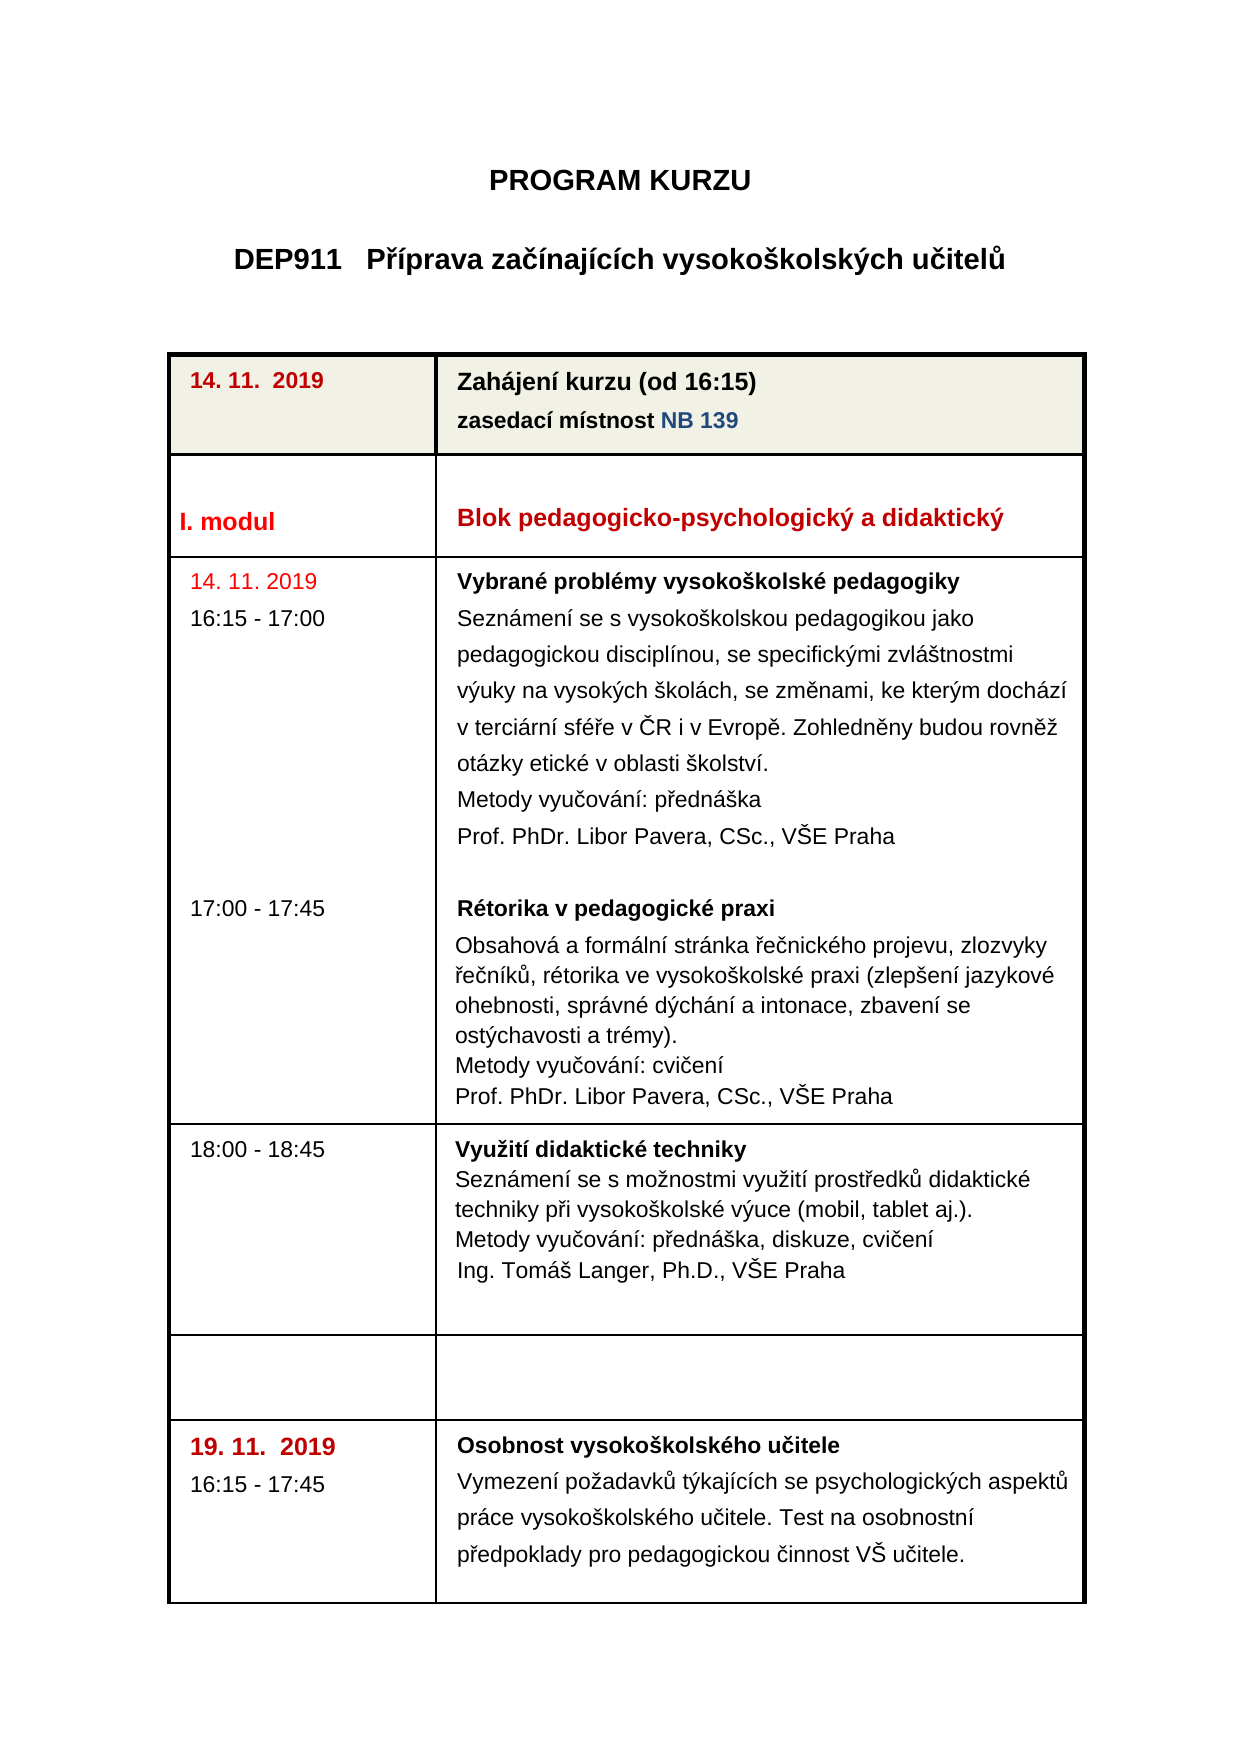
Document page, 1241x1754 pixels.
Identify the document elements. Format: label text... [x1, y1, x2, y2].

table_cell Využití didaktické techniky Seznámení se s možnostmi využití prostředků didaktické techniky při vysokoškolské výuce (mobil, tablet aj.). Metody vyučování: přednáška, diskuze, cvičení Ing. Tomáš Langer, Ph.D., VŠE Praha [437, 1125, 1082, 1334]
table_cell 18:00 - 18:45 [171, 1125, 435, 1334]
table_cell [437, 1421, 1082, 1602]
table_header Zahájení kurzu (od 16:15) zasedací místnost NB 139 [438, 357, 1082, 453]
table_cell Blok pedagogicko-psychologický a didaktický [437, 456, 1082, 556]
table_cell I. modul [171, 456, 435, 556]
table_cell Vybrané problémy vysokoškolské pedagogiky Seznámení se s vysokoškolskou pedagogikou jako pedagogickou disciplínou, se specifickými zvláštnostmi výuky na vysokých školách, se změnami, ke kterým dochází v terciární sféře v ČR i v Evropě. Zohledněny budou rovněž otázky etické v oblasti školství. Metody vyučování: přednáška Prof. PhDr. Libor Pavera, CSc., VŠE Praha Rétorika v pedagogické praxi Obsahová a formální stránka řečnického projevu, zlozvyky řečníků, rétorika ve vysokoškolské praxi (zlepšení jazykové ohebnosti, správné dýchání a intonace, zbavení se ostýchavosti a trémy). Metody vyučování: cvičení Prof. PhDr. Libor Pavera, CSc., VŠE Praha [437, 558, 1082, 1123]
table_cell [171, 1336, 435, 1419]
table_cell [171, 1421, 435, 1602]
table_header 14. 11. 2019 [171, 357, 434, 453]
text PROGRAM KURZU [150, 162, 1090, 196]
text DEP911 Příprava začínajících vysokoškolských učitelů [150, 242, 1090, 276]
table_cell 14. 11. 2019 16:15 - 17:00 17:00 - 17:45 [171, 558, 435, 1123]
table_cell [437, 1336, 1082, 1419]
